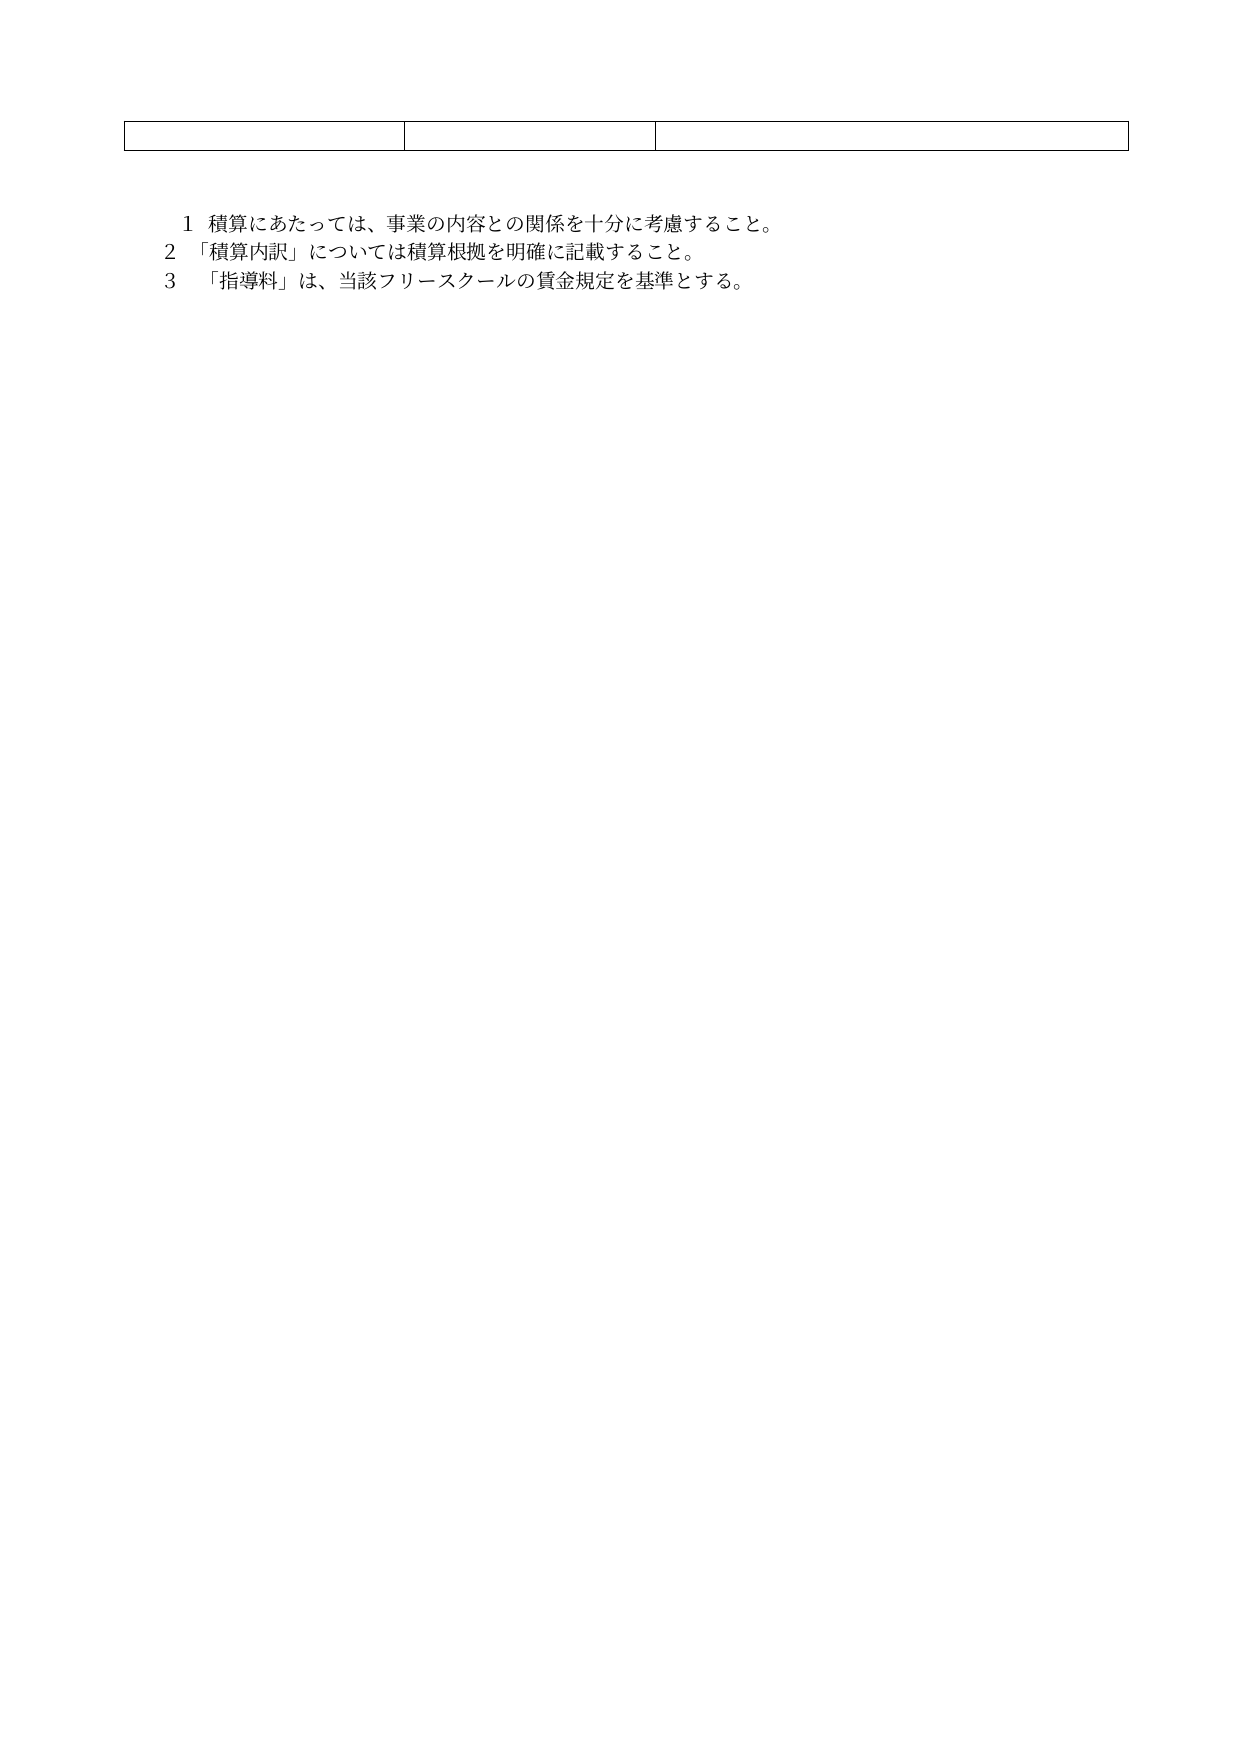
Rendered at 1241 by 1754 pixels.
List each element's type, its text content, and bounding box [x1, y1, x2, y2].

text ２ 「積算内訳」については積算根拠を明確に記載すること。 [139, 237, 1122, 265]
table_cell 合計 [125, 122, 404, 150]
text １ 積算にあたっては、事業の内容との関係を十分に考慮すること。 [139, 208, 1122, 237]
text ３ 「指導料」は、当該フリースクールの賃金規定を基準とする。 [139, 265, 1122, 294]
table_cell 円 [405, 122, 655, 150]
table_cell [656, 122, 1128, 150]
